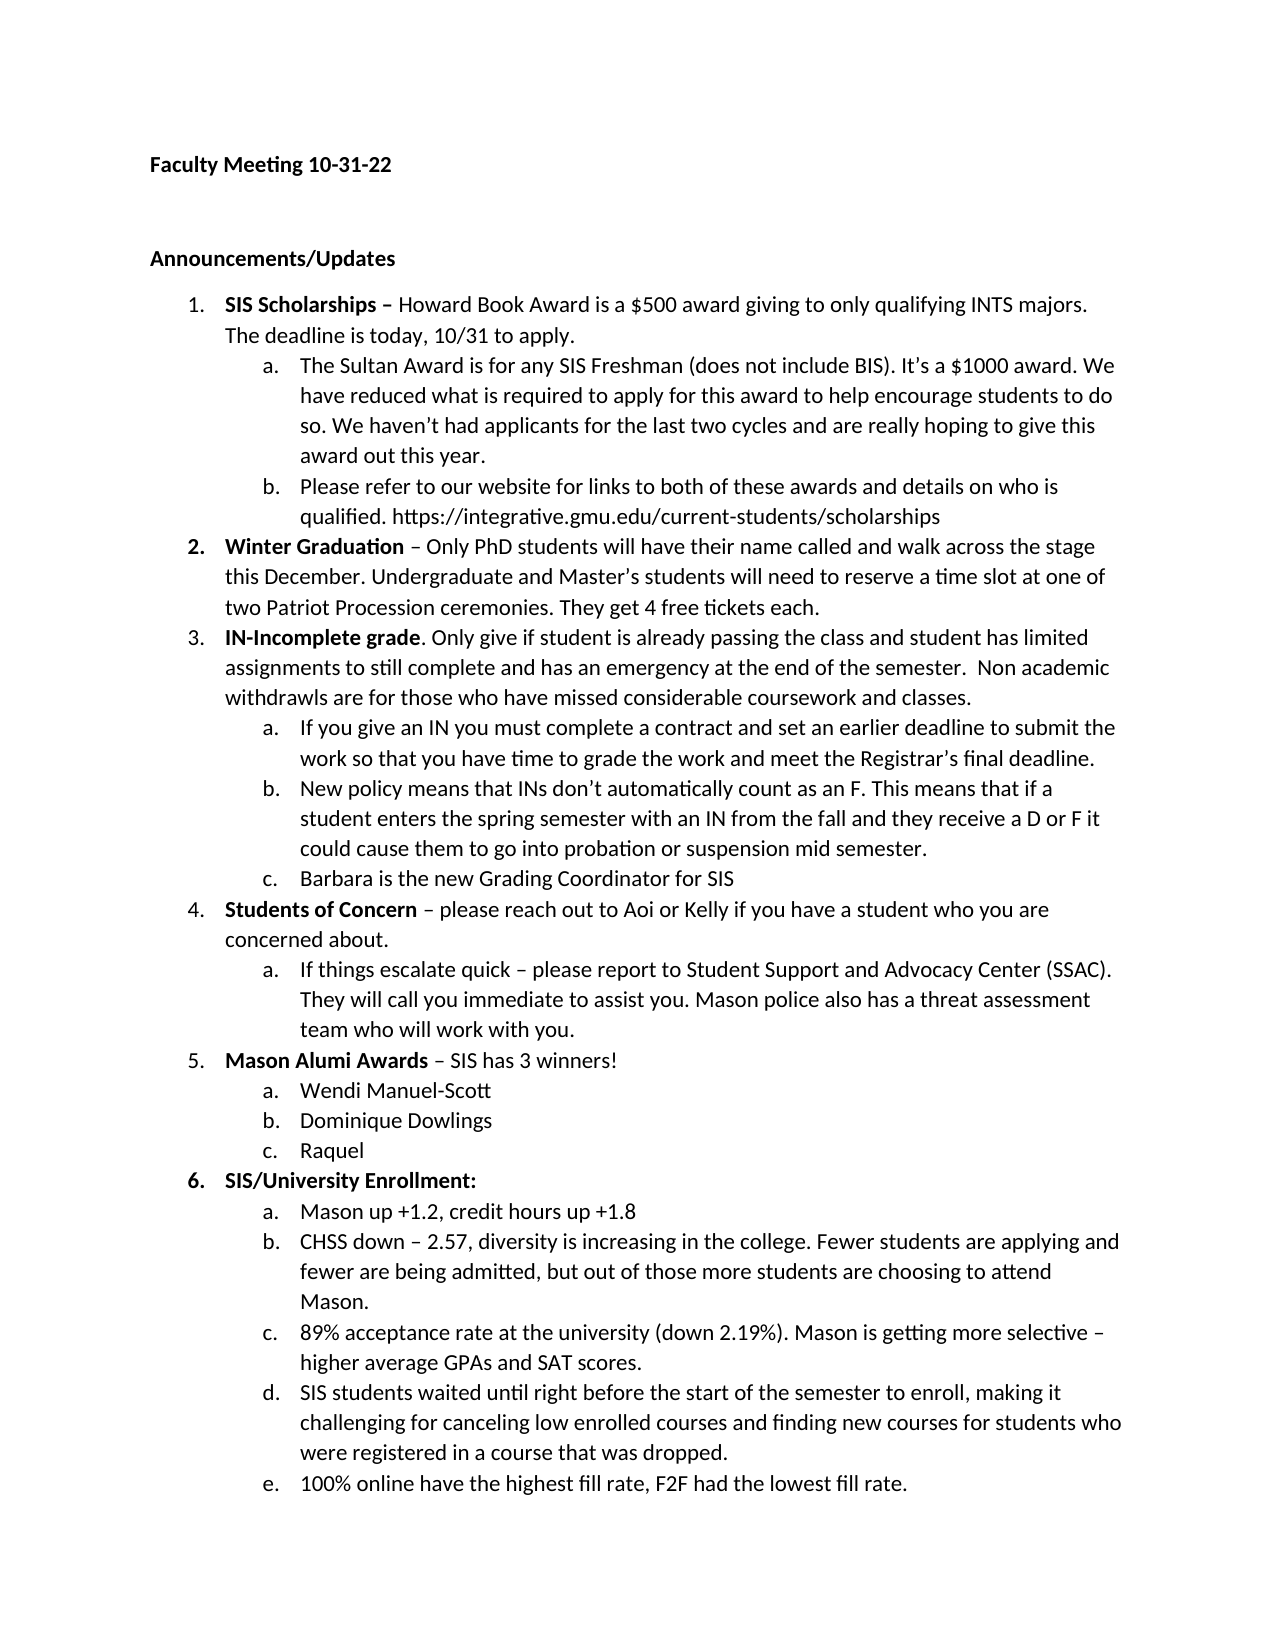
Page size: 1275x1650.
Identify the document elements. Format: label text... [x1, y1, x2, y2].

list Please refer to our website for links to both of these awards and details on who is qualified. https://integrative.gmu.edu/current-students/scholarships [262, 472, 1125, 530]
list Mason up +1.2, credit hours up +1.8 [262, 1197, 1125, 1225]
text Announcements/Updates [150, 244, 1125, 272]
list CHSS down – 2.57, diversity is increasing in the college. Fewer students are applying and fewer are being admitted, but out of those more students are choosing to attend Mason. [262, 1227, 1125, 1316]
list Wendi Manuel-Scott [262, 1076, 1125, 1104]
list Students of Concern – please reach out to Aoi or Kelly if you have a student who you are concerned about. [187, 895, 1125, 953]
list IN-Incomplete grade. Only give if student is already passing the class and student has limited assignments to still complete and has an emergency at the end of the semester. Non academic withdrawls are for those who have missed considerable coursework and classes. [187, 623, 1125, 711]
list Dominique Dowlings [262, 1106, 1125, 1134]
list SIS students waited until right before the start of the semester to enroll, making it challenging for canceling low enrolled courses and finding new courses for students who were registered in a course that was dropped. [262, 1378, 1125, 1467]
list 89% acceptance rate at the university (down 2.19%). Mason is getting more selective – higher average GPAs and SAT scores. [262, 1318, 1125, 1376]
list If things escalate quick – please report to Student Support and Advocacy Center (SSAC). They will call you immediate to assist you. Mason police also has a threat assessment team who will work with you. [262, 955, 1125, 1044]
list 100% online have the highest fill rate, F2F had the lowest fill rate. [262, 1469, 1125, 1497]
list Raquel [262, 1136, 1125, 1164]
list SIS Scholarships – Howard Book Award is a $500 award giving to only qualifying INTS majors. The deadline is today, 10/31 to apply. [187, 291, 1125, 349]
list Winter Graduation – Only PhD students will have their name called and walk across the stage this December. Undergraduate and Master’s students will need to reserve a time slot at one of two Patriot Procession ceremonies. They get 4 free tickets each. [187, 532, 1125, 621]
list SIS/University Enrollment: [187, 1167, 1125, 1195]
list Barbara is the new Grading Coordinator for SIS [262, 864, 1125, 893]
text Faculty Meeting 10-31-22 [150, 150, 1125, 178]
list The Sultan Award is for any SIS Freshman (does not include BIS). It’s a $1000 award. We have reduced what is required to apply for this award to help encourage students to do so. We haven’t had applicants for the last two cycles and are really hoping to give this award out this year. [262, 351, 1125, 470]
list If you give an IN you must complete a contract and set an earlier deadline to submit the work so that you have time to grade the work and meet the Registrar’s final deadline. [262, 713, 1125, 772]
list New policy means that INs don’t automatically count as an F. This means that if a student enters the spring semester with an IN from the fall and they receive a D or F it could cause them to go into probation or suspension mid semester. [262, 774, 1125, 862]
list Mason Alumi Awards – SIS has 3 winners! [187, 1046, 1125, 1074]
